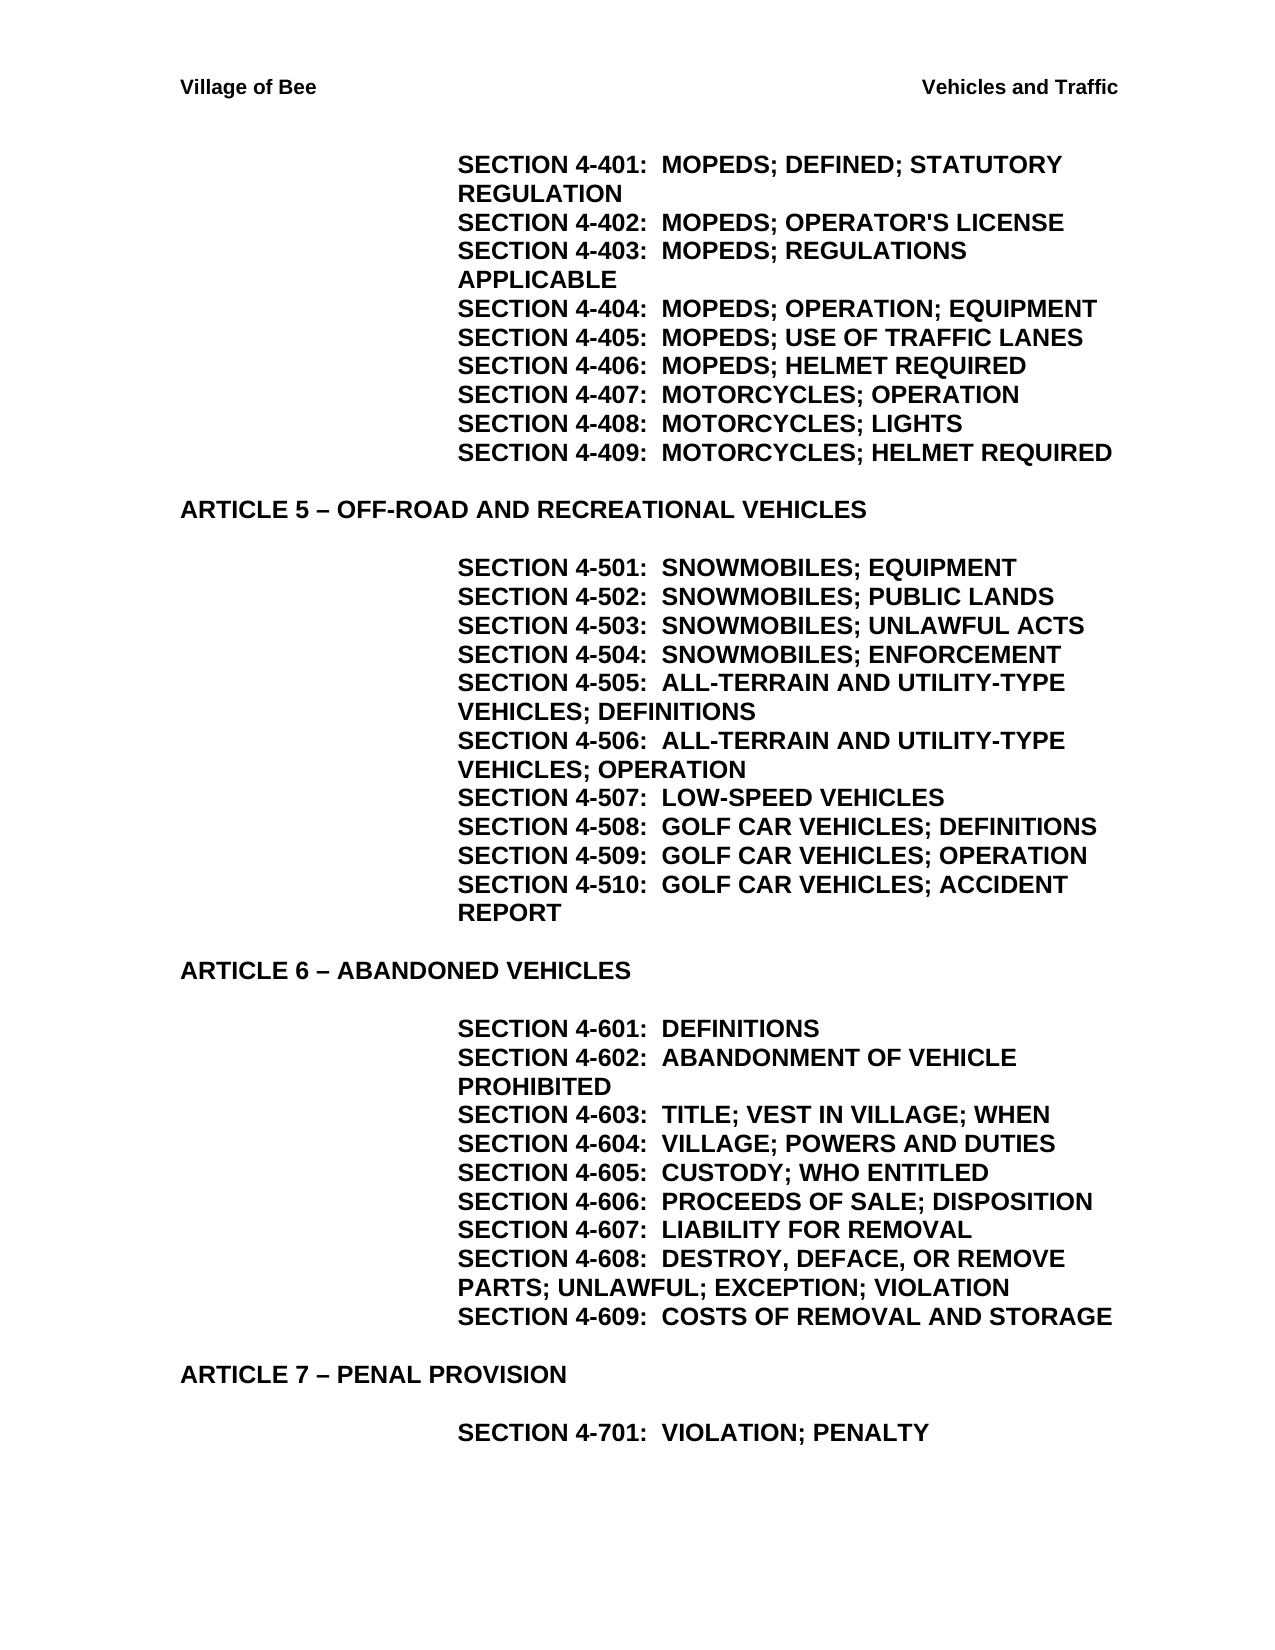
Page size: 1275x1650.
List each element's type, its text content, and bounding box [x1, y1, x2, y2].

text SECTION 4-401: MOPEDS; DEFINED; STATUTORY REGULATION [457, 150, 1125, 207]
text SECTION 4-409: MOTORCYCLES; HELMET REQUIRED [457, 437, 1125, 466]
text SECTION 4-403: MOPEDS; REGULATIONS APPLICABLE [457, 236, 1125, 294]
text SECTION 4-604: VILLAGE; POWERS AND DUTIES [457, 1129, 1125, 1158]
text SECTION 4-405: MOPEDS; USE OF TRAFFIC LANES [457, 322, 1125, 351]
text SECTION 4-402: MOPEDS; OPERATOR'S LICENSE [457, 207, 1125, 236]
text Article 6 – Abandoned Vehicles [180, 956, 1125, 985]
text SECTION 4-608: DESTROY, DEFACE, OR REMOVE PARTS; UNLAWFUL; EXCEPTION; VIOLATION [457, 1244, 1125, 1302]
text SECTION 4-603: TITLE; VEST IN VILLAGE; WHEN [457, 1100, 1125, 1129]
text SECTION 4-701: VIOLATION; PENALTY [457, 1417, 1125, 1446]
text SECTION 4-602: ABANDONMENT OF VEHICLE PROHIBITED [457, 1043, 1125, 1100]
text SECTION 4-501: SNOWMOBILES; EQUIPMENT [457, 553, 1125, 582]
text SECTION 4-408: MOTORCYCLEs; LIGHTS [457, 409, 1125, 437]
text SECTION 4-404: MOPEDS; OPERATION; EQUIPMENT [457, 294, 1125, 322]
text SECTION 4-606: PROCEEDS OF SALE; DISPOSITION [457, 1187, 1125, 1215]
text SECTION 4-407: MOTORCYCLES; OPERATION [457, 380, 1125, 409]
text Article 7 – Penal Provision [180, 1359, 1125, 1388]
text SECTION 4-505: ALL-TERRAIN AND UTILITY-TYPE VEHICLES; DEFINITIONS [457, 668, 1125, 726]
text SECTION 4-507: LOW-SPEED VEHICLES [457, 783, 1125, 812]
text SECTION 4-609: COSTS OF REMOVAL AND STORAGE [457, 1302, 1125, 1330]
text SECTION 4-601: DEFINITIONS [457, 1014, 1125, 1043]
text SECTION 4-506: ALL-TERRAIN AND UTILITY-TYPE VEHICLES; OPERATION [457, 726, 1125, 783]
text SECTION 4-509: GOLF CAR VEHICLES; operation [457, 841, 1125, 869]
text SECTION 4-504: SNOWMOBILES; ENFORCEMENT [457, 639, 1125, 668]
text SECTION 4-502: SNOWMOBILES; PUBLIC LANDS [457, 582, 1125, 611]
text Article 5 – Off-Road and Recreational Vehicles [180, 495, 1125, 524]
text SECTION 4-605: CUSTODY; WHO ENTITLED [457, 1158, 1125, 1187]
text SECTION 4-508: GOLF CAR VEHICLES; DEFINITIONS [457, 812, 1125, 841]
text SECTION 4-510: GOLF CAR VEHICLES; ACCIDENT REPORT [457, 869, 1125, 927]
text SECTION 4-406: MOPEDS; HELMET required [457, 351, 1125, 380]
text SECTION 4-607: LIABILITY FOR REMOVAL [457, 1215, 1125, 1244]
text SECTION 4-503: SNOWMOBILES; UNLAWFUL ACTS [457, 611, 1125, 639]
